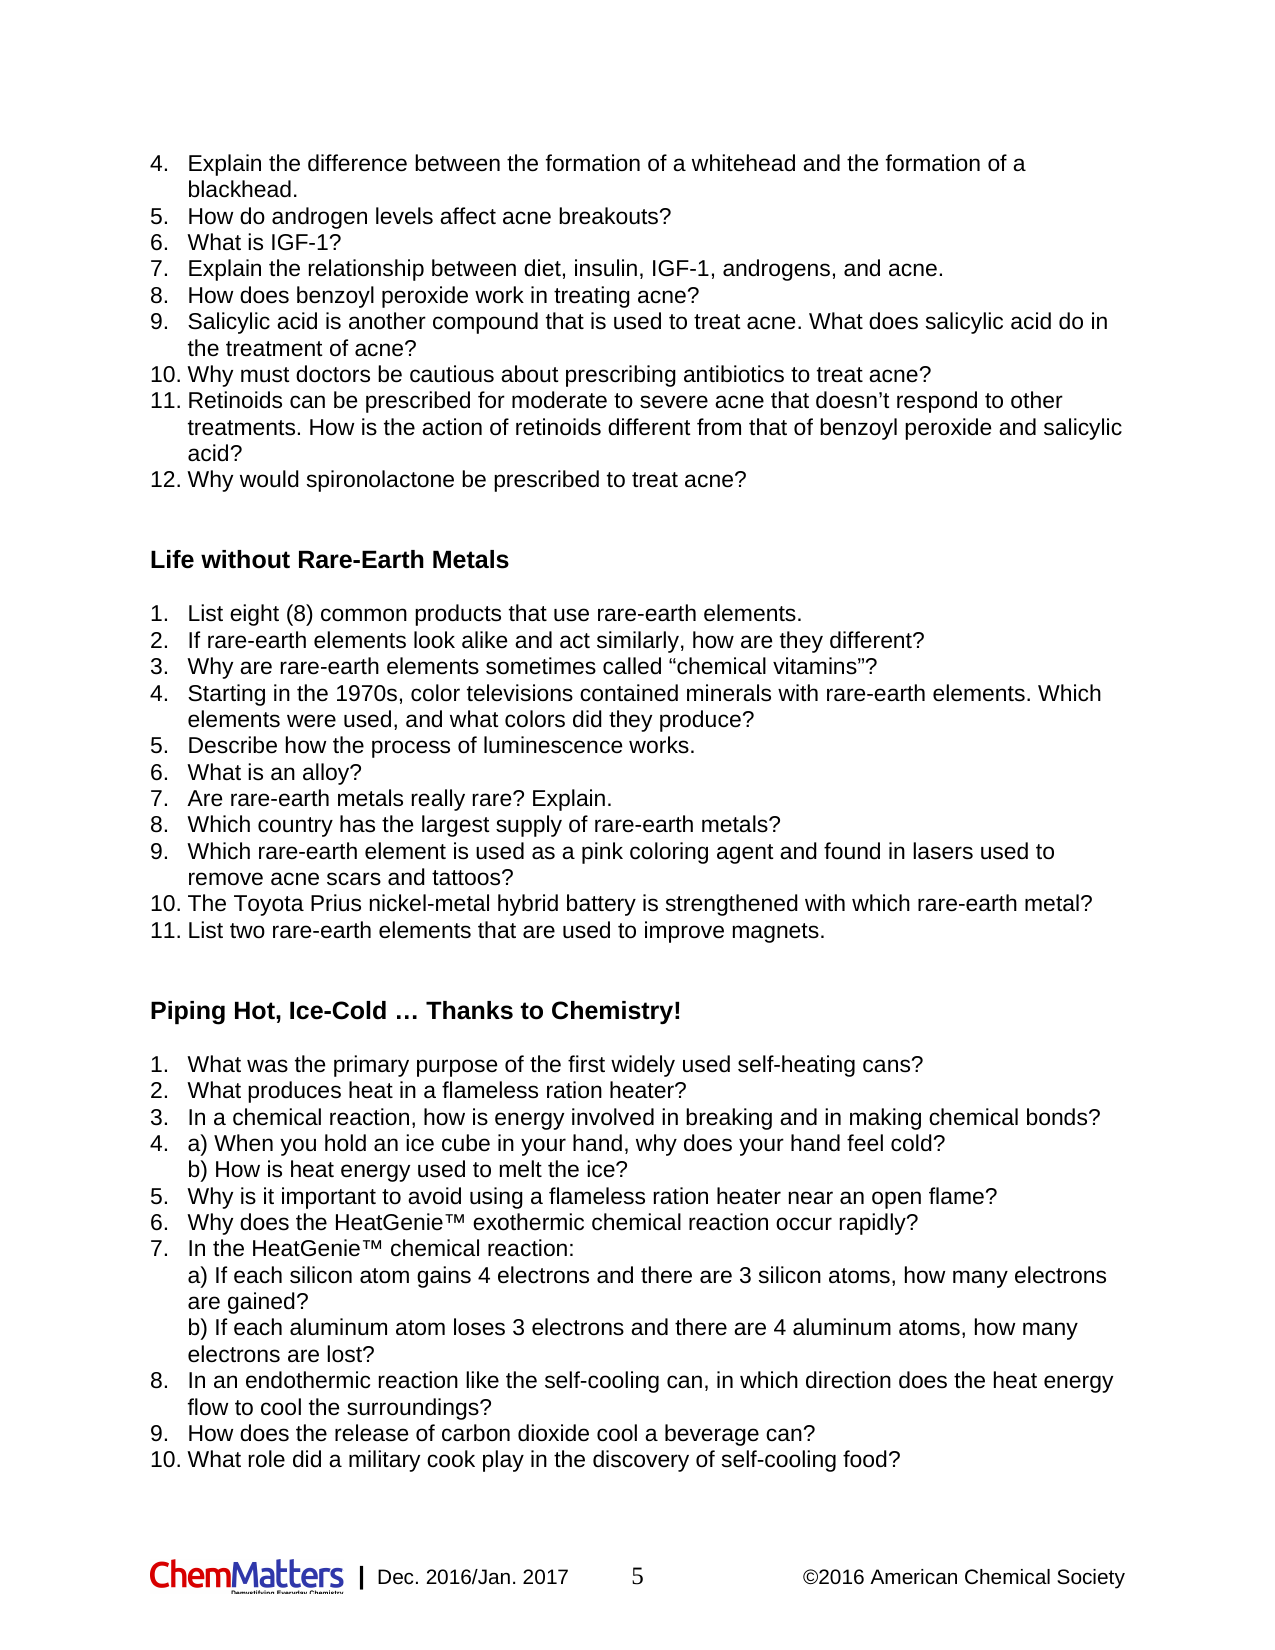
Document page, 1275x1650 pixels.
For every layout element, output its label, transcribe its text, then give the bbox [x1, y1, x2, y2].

list Why would spironolactone be prescribed to treat acne? [150, 466, 1125, 493]
list If rare-earth elements look alike and act similarly, how are they different? [150, 627, 1125, 653]
list Are rare-earth metals really rare? Explain. [150, 785, 1125, 811]
list Why must doctors be cautious about prescribing antibiotics to treat acne? [150, 361, 1125, 387]
list What was the primary purpose of the first widely used self-heating cans? [150, 1051, 1125, 1077]
text a) If each silicon atom gains 4 electrons and there are 3 silicon atoms, how many electrons are gained? [187, 1262, 1125, 1314]
list a) When you hold an ice cube in your hand, why does your hand feel cold? [150, 1130, 1125, 1156]
list Explain the relationship between diet, insulin, IGF-1, androgens, and acne. [150, 255, 1125, 282]
list Salicylic acid is another compound that is used to treat acne. What does salicylic acid do in the treatment of acne? [150, 308, 1125, 361]
list How does benzoyl peroxide work in treating acne? [150, 282, 1125, 308]
list In an endothermic reaction like the self-cooling can, in which direction does the heat energy flow to cool the surroundings? [150, 1367, 1125, 1420]
list Why is it important to avoid using a flameless ration heater near an open flame? [150, 1183, 1125, 1209]
list Explain the difference between the formation of a whitehead and the formation of a blackhead. [150, 150, 1125, 203]
list Which rare-earth element is used as a pink coloring agent and found in lasers used to remove acne scars and tattoos? [150, 838, 1125, 890]
list Why are rare-earth elements sometimes called “chemical vitamins”? [150, 653, 1125, 679]
list List two rare-earth elements that are used to improve magnets. [150, 917, 1125, 943]
text b) If each aluminum atom loses 3 electrons and there are 4 aluminum atoms, how many electrons are lost? [187, 1314, 1125, 1367]
list What role did a military cook play in the discovery of self-cooling food? [150, 1446, 1125, 1472]
list What is an alloy? [150, 758, 1125, 785]
list List eight (8) common products that use rare-earth elements. [150, 600, 1125, 627]
list How do androgen levels affect acne breakouts? [150, 203, 1125, 229]
list What is IGF-1? [150, 229, 1125, 255]
text b) How is heat energy used to melt the ice? [187, 1156, 1125, 1183]
list The Toyota Prius nickel-metal hybrid battery is strengthened with which rare-earth metal? [150, 890, 1125, 917]
list Which country has the largest supply of rare-earth metals? [150, 811, 1125, 838]
list What produces heat in a flameless ration heater? [150, 1077, 1125, 1103]
text Piping Hot, Ice-Cold … Thanks to Chemistry! [150, 996, 1125, 1024]
text Life without Rare-Earth Metals [150, 545, 1125, 574]
list Describe how the process of luminescence works. [150, 732, 1125, 758]
list Why does the HeatGenie™ exothermic chemical reaction occur rapidly? [150, 1209, 1125, 1235]
list How does the release of carbon dioxide cool a beverage can? [150, 1420, 1125, 1446]
list In a chemical reaction, how is energy involved in breaking and in making chemical bonds? [150, 1103, 1125, 1130]
list In the HeatGenie™ chemical reaction: [150, 1235, 1125, 1262]
list Retinoids can be prescribed for moderate to severe acne that doesn’t respond to other treatments. How is the action of retinoids different from that of benzoyl peroxide and salicylic acid? [150, 387, 1125, 466]
list Starting in the 1970s, color televisions contained minerals with rare-earth elements. Which elements were used, and what colors did they produce? [150, 679, 1125, 732]
picture [150, 1559, 344, 1594]
